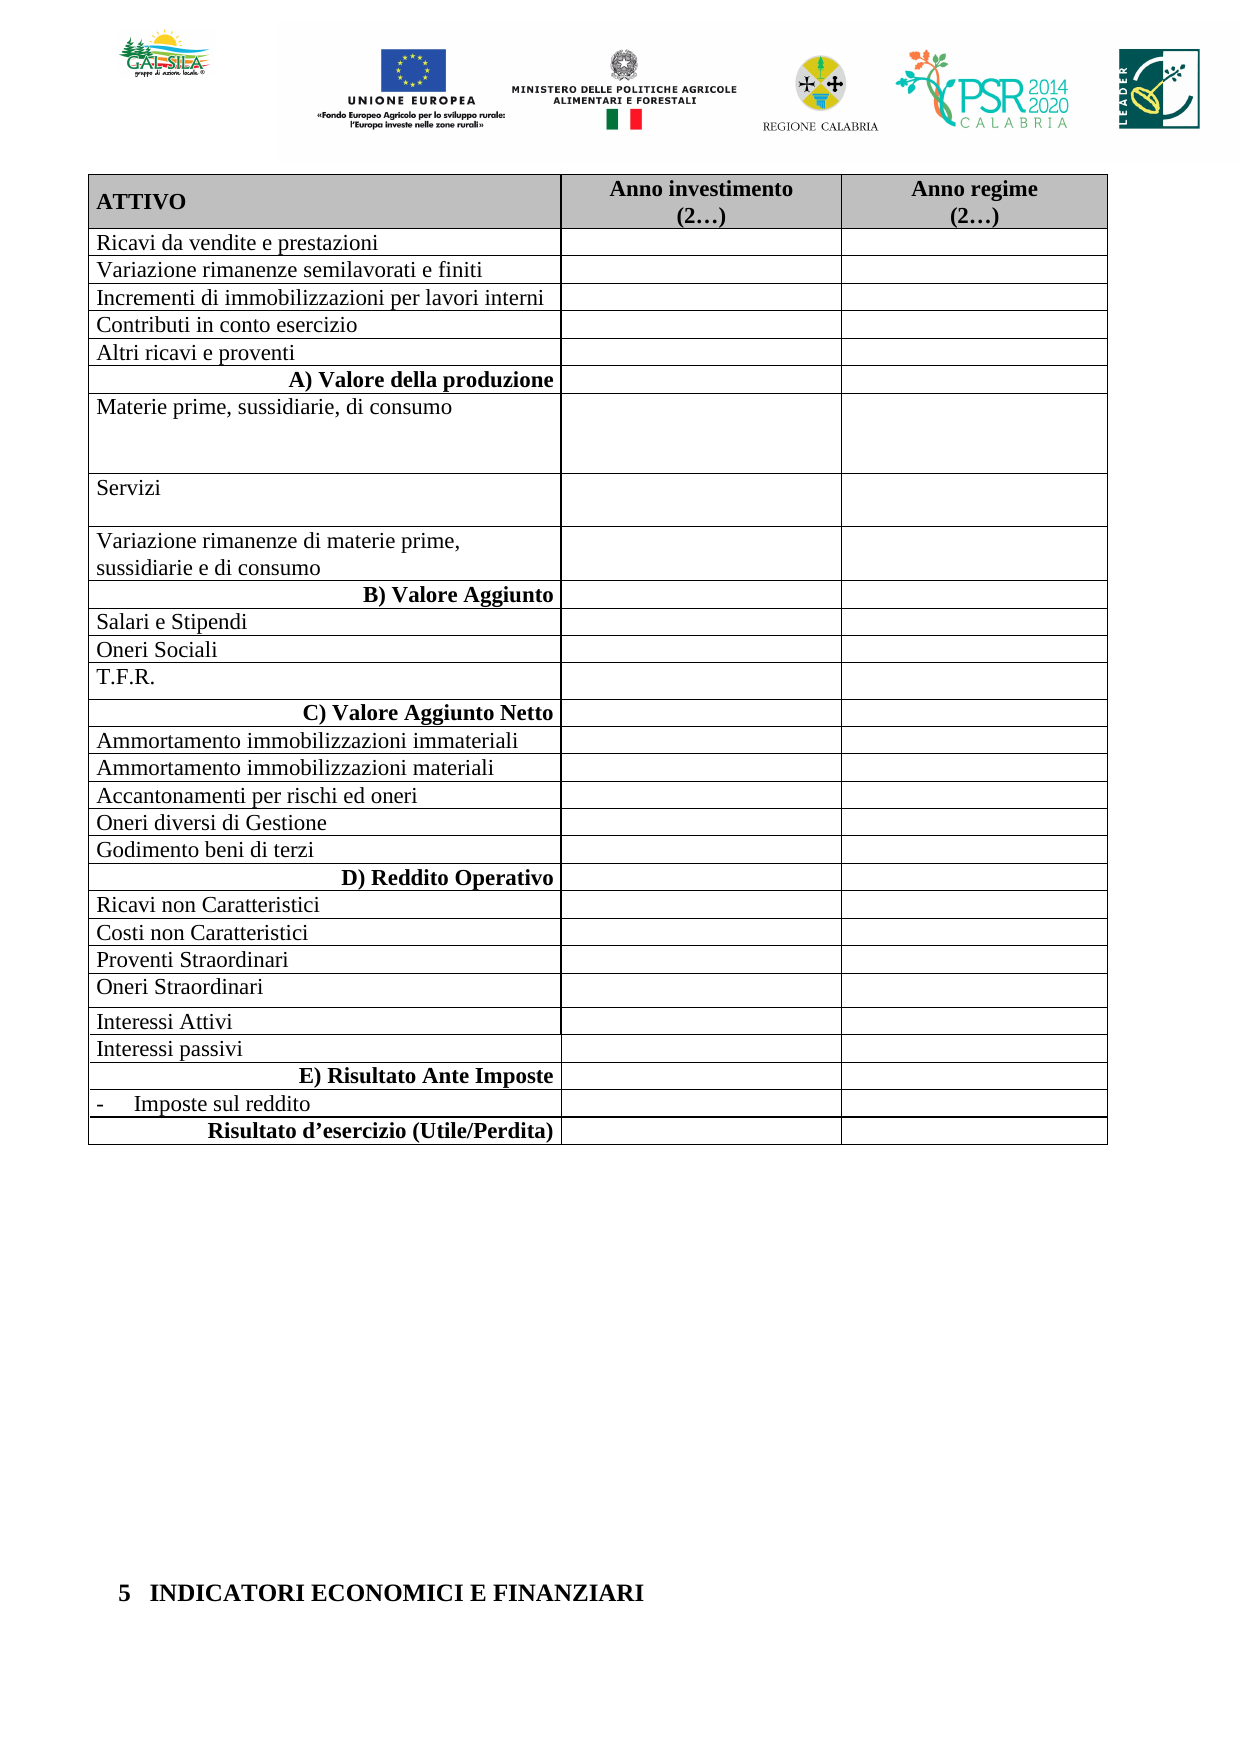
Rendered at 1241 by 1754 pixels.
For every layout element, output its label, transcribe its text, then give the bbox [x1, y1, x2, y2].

table_cell [842, 229, 1107, 255]
table_cell [562, 1118, 841, 1144]
table_cell [842, 474, 1107, 526]
table_cell [562, 727, 841, 753]
table_cell Salari e Stipendi [89, 609, 560, 635]
table_cell Oneri Straordinari [89, 974, 560, 1007]
table_cell [562, 229, 841, 255]
picture [277, 20, 1240, 163]
table_cell [842, 864, 1107, 890]
table_cell [842, 700, 1107, 726]
table_cell Contributi in conto esercizio [89, 311, 560, 338]
table_cell [842, 974, 1107, 1007]
table_cell [842, 919, 1107, 945]
table_cell Materie prime, sussidiarie, di consumo [89, 394, 560, 472]
table_header Anno investimento (2…) [562, 175, 841, 228]
table_cell Ammortamento immobilizzazioni materiali [89, 754, 560, 781]
table_cell [842, 727, 1107, 753]
table_cell Ricavi non Caratteristici [89, 891, 560, 918]
text 5 INDICATORI ECONOMICI E FINANZIARI [118, 1578, 1122, 1607]
table_cell [562, 311, 841, 338]
table_cell [562, 1008, 841, 1034]
table_cell [842, 636, 1107, 662]
table_cell Interessi Attivi [89, 1008, 560, 1034]
table_cell [562, 809, 841, 835]
table_cell Incrementi di immobilizzazioni per lavori interni [89, 284, 560, 310]
table_cell [842, 311, 1107, 338]
table_cell [842, 1063, 1107, 1089]
table_cell [842, 339, 1107, 365]
table_cell E) Risultato Ante Imposte [89, 1063, 561, 1089]
table_cell [562, 366, 841, 392]
table_cell [842, 581, 1107, 607]
table_cell [562, 256, 841, 283]
table_cell [842, 891, 1107, 918]
table_cell [562, 339, 841, 365]
table_cell Oneri Sociali [89, 636, 560, 662]
table_cell [842, 663, 1107, 698]
table_cell [842, 1035, 1107, 1062]
table_cell [842, 527, 1107, 580]
table_cell [562, 836, 841, 863]
table_cell Imposte sul reddito [89, 1090, 561, 1116]
table_cell [562, 1063, 841, 1089]
table_cell [562, 782, 841, 808]
table_cell [842, 754, 1107, 781]
table_cell [562, 1090, 841, 1116]
table_cell [562, 609, 841, 635]
table_cell Servizi [89, 474, 560, 526]
table_cell [562, 700, 841, 726]
table_cell [842, 366, 1107, 392]
table_cell [842, 1090, 1107, 1116]
table_cell [842, 256, 1107, 283]
table_header Anno regime (2…) [842, 175, 1107, 228]
table_cell [562, 946, 841, 972]
table_cell [562, 974, 841, 1007]
table_cell [842, 946, 1107, 972]
table_cell Costi non Caratteristici [89, 919, 560, 945]
table_cell [842, 782, 1107, 808]
table_cell Godimento beni di terzi [89, 836, 560, 863]
table_cell Proventi Straordinari [89, 946, 560, 972]
table_cell [842, 1118, 1107, 1144]
table_cell Accantonamenti per rischi ed oneri [89, 782, 560, 808]
table_cell Risultato d’esercizio (Utile/Perdita) [89, 1117, 561, 1144]
table_cell Oneri diversi di Gestione [89, 809, 560, 835]
table_cell [562, 1035, 841, 1062]
table_cell Variazione rimanenze di materie prime, sussidiarie e di consumo [89, 527, 560, 580]
table_cell A) Valore della produzione [89, 366, 560, 392]
table_cell [562, 891, 841, 918]
table_cell [842, 809, 1107, 835]
table_cell [562, 919, 841, 945]
table_cell [842, 609, 1107, 635]
table_cell Altri ricavi e proventi [89, 339, 560, 365]
table_cell Variazione rimanenze semilavorati e finiti [89, 256, 560, 283]
table_cell [842, 836, 1107, 863]
table_cell [562, 581, 841, 607]
table_header ATTIVO [89, 175, 560, 228]
table_cell [562, 636, 841, 662]
table_cell D) Reddito Operativo [89, 864, 560, 890]
table_cell [562, 663, 841, 698]
table_cell [562, 864, 841, 890]
table_cell B) Valore Aggiunto [89, 581, 560, 607]
table_cell Ammortamento immobilizzazioni immateriali [89, 727, 560, 753]
table_cell Interessi passivi [89, 1035, 561, 1062]
table_cell [562, 754, 841, 781]
table_cell [842, 1008, 1107, 1034]
table_cell [562, 474, 841, 526]
table_cell C) Valore Aggiunto Netto [89, 700, 560, 726]
table_cell [562, 527, 841, 580]
table_cell [562, 284, 841, 310]
table_cell [562, 394, 841, 472]
table_cell Ricavi da vendite e prestazioni [89, 229, 560, 255]
table_cell [842, 284, 1107, 310]
table_cell [842, 394, 1107, 472]
table_cell T.F.R. [89, 663, 560, 698]
